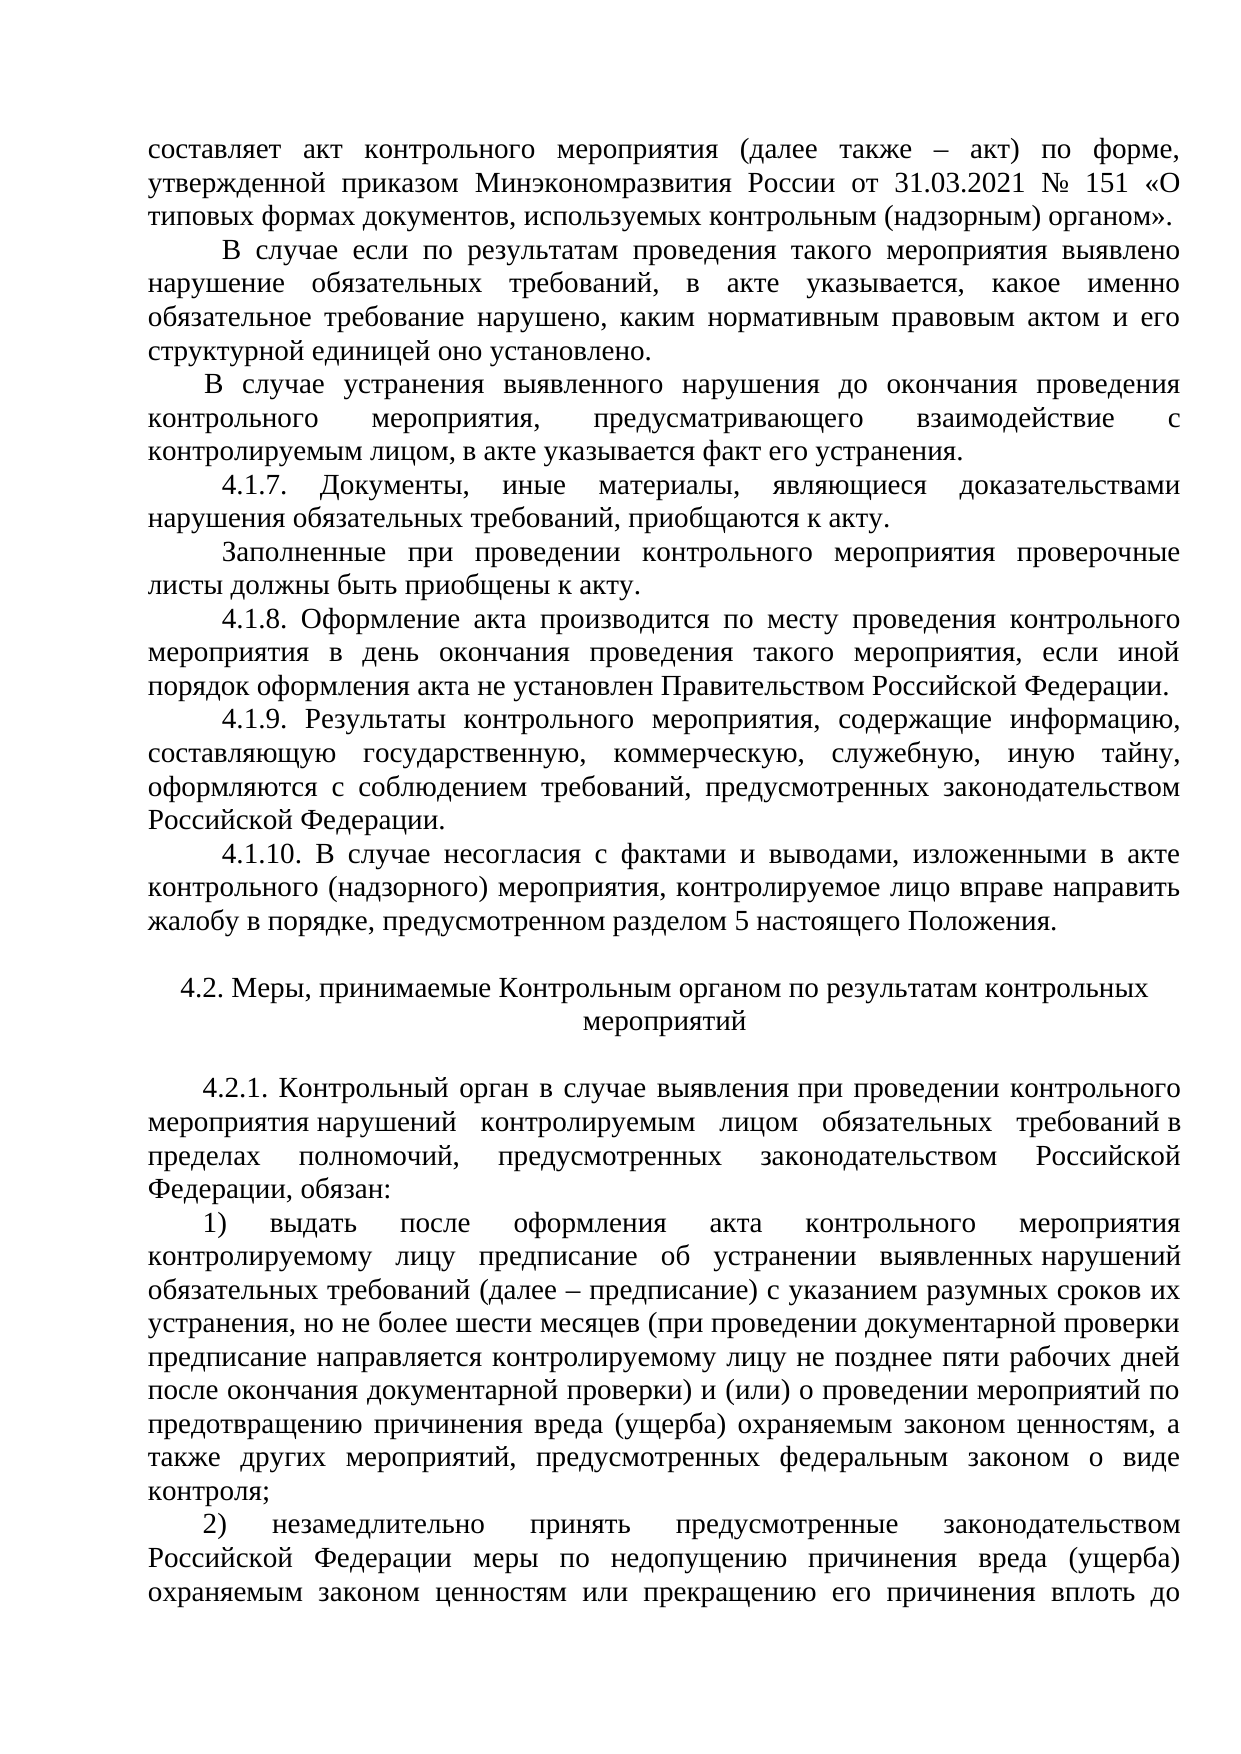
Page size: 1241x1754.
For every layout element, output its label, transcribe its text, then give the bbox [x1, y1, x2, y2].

text 4.1.8. Оформление акта производится по месту проведения контрольного мероприятия в день окончания проведения такого мероприятия, если иной порядок оформления акта не установлен Правительством Российской Федерации. [148, 601, 1181, 702]
text В случае устранения выявленного нарушения до окончания проведения контрольного мероприятия, предусматривающего взаимодействие с контролируемым лицом, в акте указывается факт его устранения. [148, 366, 1181, 467]
text 4.2. Меры, принимаемые Контрольным органом по результатам контрольных мероприятий [148, 970, 1181, 1037]
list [148, 131, 1181, 232]
text Заполненные при проведении контрольного мероприятия проверочные листы должны быть приобщены к акту. [148, 534, 1181, 601]
list В случае если по результатам проведения такого мероприятия выявлено нарушение обязательных требований, в акте указывается, какое именно обязательное требование нарушено, каким нормативным правовым актом и его структурной единицей оно установлено. [148, 232, 1181, 366]
text 4.1.10. В случае несогласия с фактами и выводами, изложенными в акте контрольного (надзорного) мероприятия, контролируемое лицо вправе направить жалобу в порядке, предусмотренном разделом 5 настоящего Положения. [148, 836, 1181, 936]
text 1) выдать после оформления акта контрольного мероприятия контролируемому лицу предписание об устранении выявленных нарушений обязательных требований (далее – предписание) с указанием разумных сроков их устранения, но не более шести месяцев (при проведении документарной проверки предписание направляется контролируемому лицу не позднее пяти рабочих дней после окончания документарной проверки) и (или) о проведении мероприятий по предотвращению причинения вреда (ущерба) охраняемым законом ценностям, а также других мероприятий, предусмотренных федеральным законом о виде контроля; [148, 1205, 1181, 1507]
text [148, 1507, 1181, 1607]
text 4.1.9. Результаты контрольного мероприятия, содержащие информацию, составляющую государственную, коммерческую, служебную, иную тайну, оформляются с соблюдением требований, предусмотренных законодательством Российской Федерации. [148, 702, 1181, 836]
text 4.2.1. Контрольный орган в случае выявления при проведении контрольного мероприятия нарушений контролируемым лицом обязательных требований в пределах полномочий, предусмотренных законодательством Российской Федерации, обязан: [148, 1071, 1181, 1205]
text 4.1.7. Документы, иные материалы, являющиеся доказательствами нарушения обязательных требований, приобщаются к акту. [148, 467, 1181, 534]
